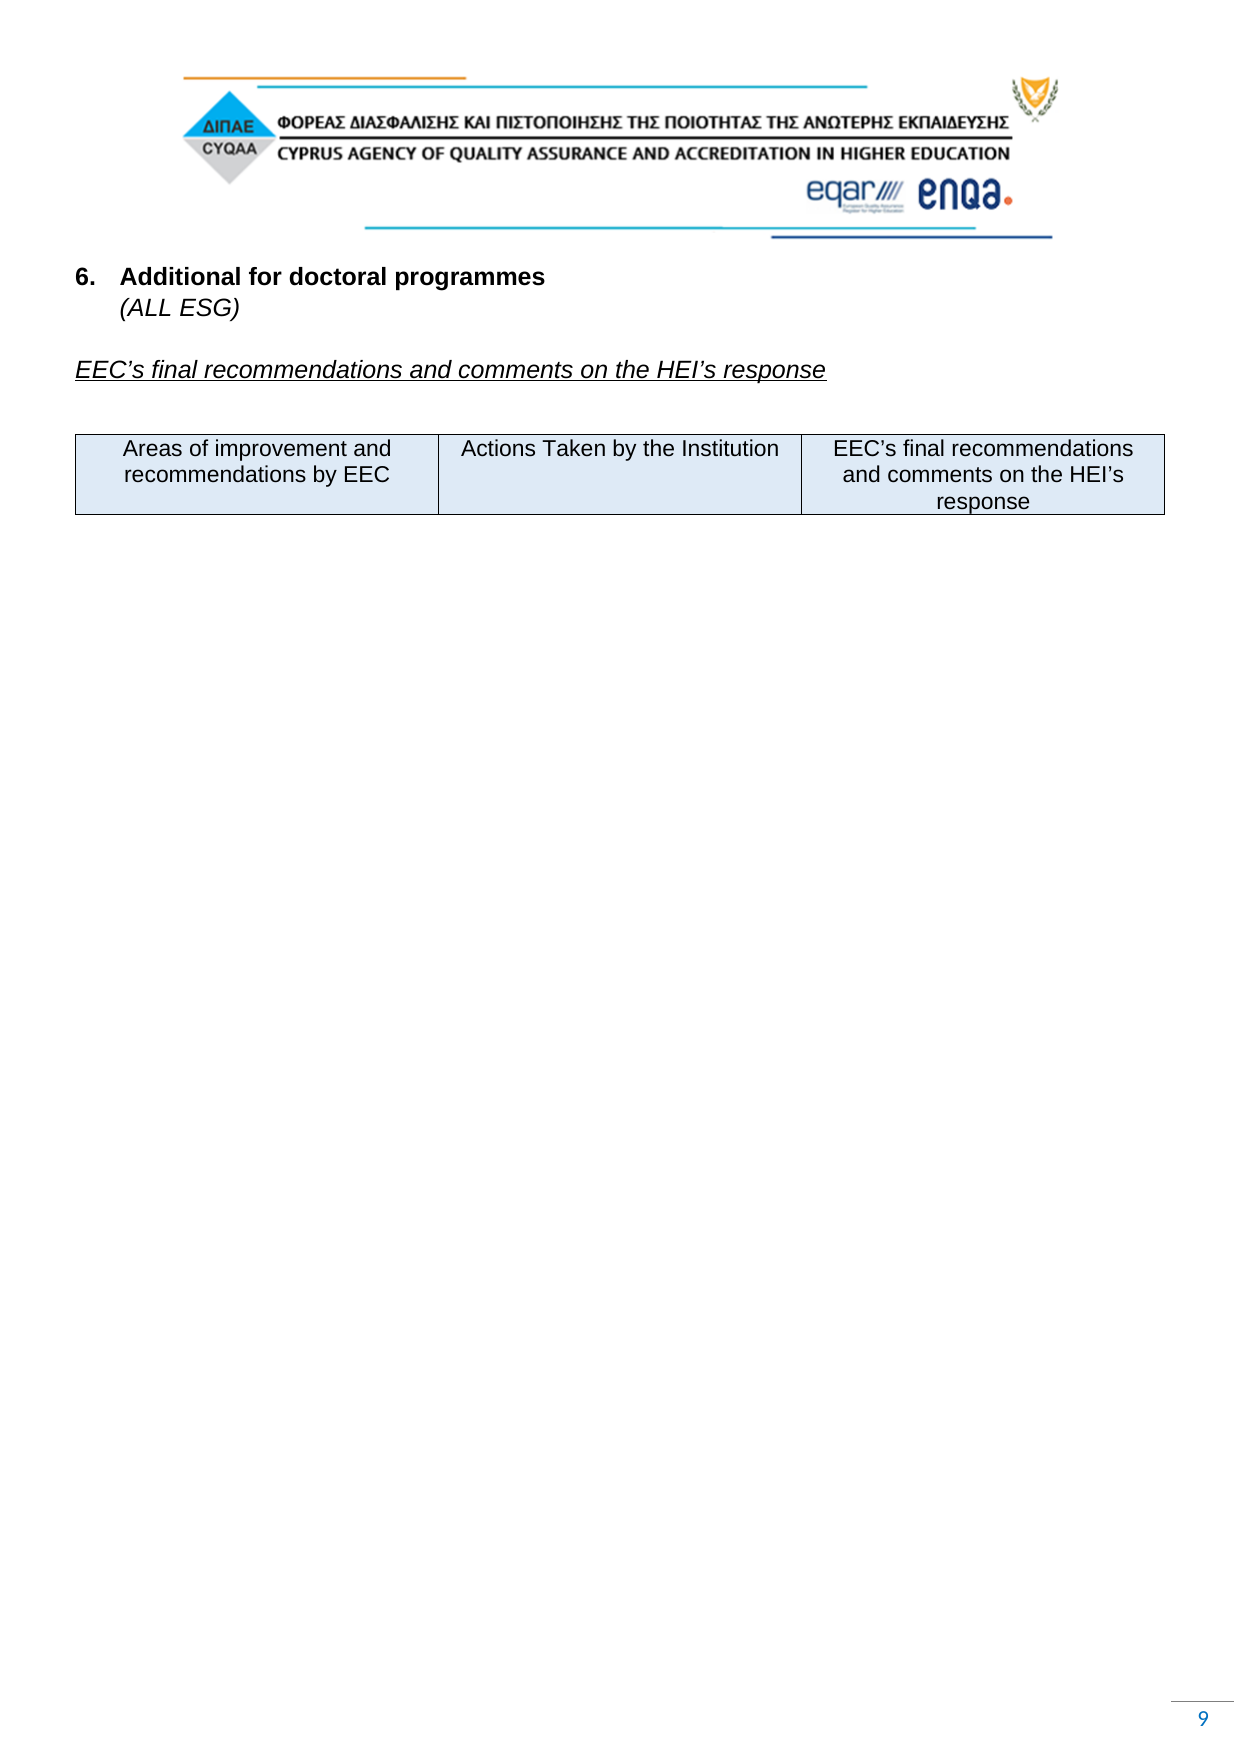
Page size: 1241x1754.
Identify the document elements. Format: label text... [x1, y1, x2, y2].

list Additional for doctoral programmes [75, 262, 1165, 291]
picture [177, 73, 1063, 242]
table_header EEC’s final recommendations and comments on the HEI’s response [802, 435, 1164, 514]
table_header Actions Taken by the Institution [439, 435, 801, 514]
table_header Areas of improvement and recommendations by EEC [76, 435, 438, 514]
list EEC’s final recommendations and comments on the HEI’s response [75, 355, 1165, 384]
list (ALL ESG) [119, 293, 1165, 322]
